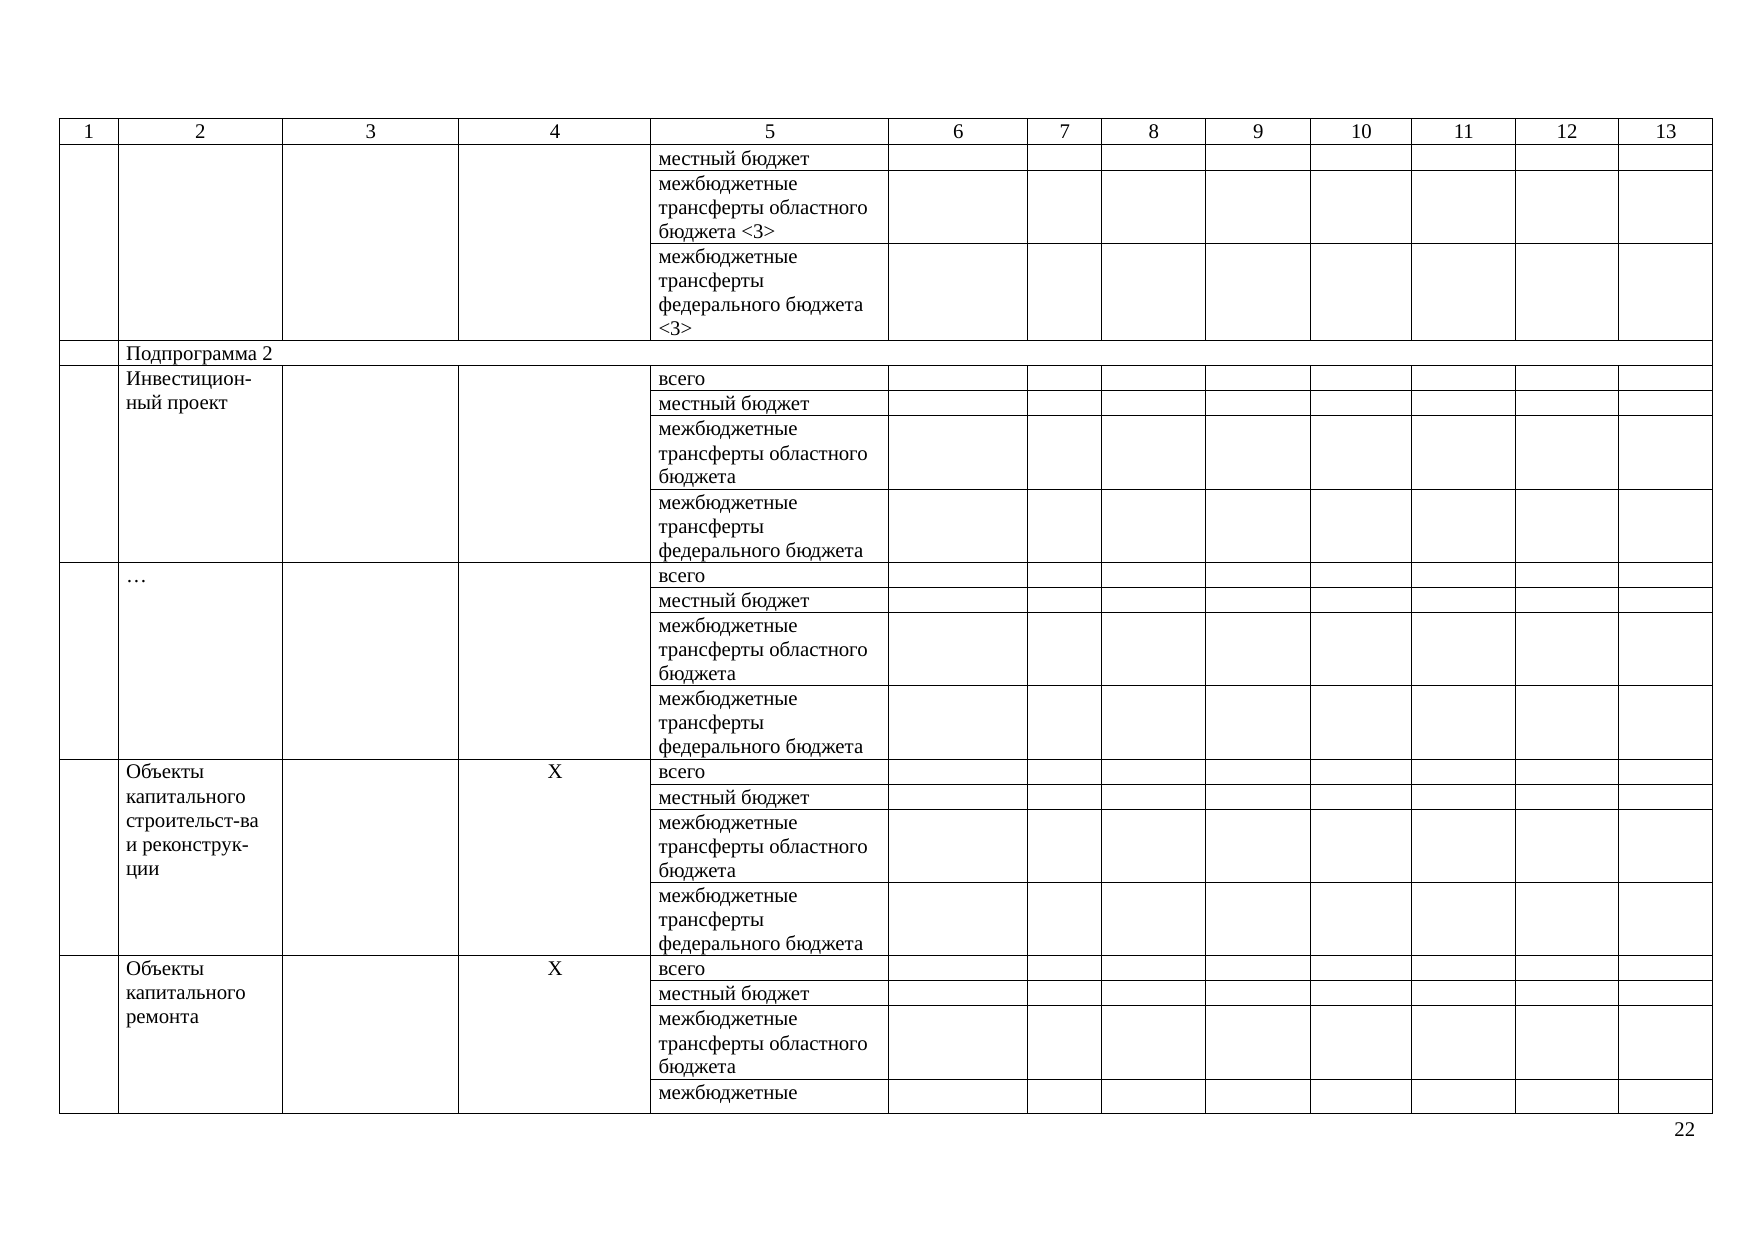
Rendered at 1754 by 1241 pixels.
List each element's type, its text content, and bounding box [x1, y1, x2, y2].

table_cell [1028, 981, 1101, 1005]
table_cell [1412, 490, 1515, 562]
table_cell местный бюджет [651, 391, 888, 415]
table_cell [459, 366, 650, 562]
table_cell [60, 145, 118, 340]
table_cell [1102, 563, 1205, 587]
table_cell [1412, 883, 1515, 955]
table_cell [1412, 416, 1515, 488]
table_cell [1206, 490, 1310, 562]
table_cell [1619, 416, 1712, 488]
table_cell всего [651, 760, 888, 783]
table_cell межбюджетные трансферты областного бюджета <3> [651, 171, 888, 243]
table_cell [889, 391, 1027, 415]
table_cell [1028, 366, 1101, 390]
table_cell [1516, 145, 1618, 169]
table_cell [1206, 563, 1310, 587]
table_cell [1206, 785, 1310, 809]
table_cell [459, 563, 650, 758]
table_cell [1311, 785, 1411, 809]
table_cell [1412, 760, 1515, 783]
table_cell [889, 686, 1027, 758]
table_cell [283, 760, 458, 955]
table_cell [1206, 613, 1310, 685]
table_cell Подпрограмма 2 [119, 341, 1712, 365]
table_header 10 [1311, 119, 1411, 144]
table_cell [1412, 785, 1515, 809]
table_cell [1206, 760, 1310, 783]
table_cell [1206, 686, 1310, 758]
table_cell [1412, 391, 1515, 415]
table_cell [889, 883, 1027, 955]
table_cell [1206, 883, 1310, 955]
table_cell [60, 341, 118, 365]
table_cell [889, 613, 1027, 685]
table_cell [1028, 416, 1101, 488]
table_header 5 [651, 119, 888, 144]
table_cell [1102, 686, 1205, 758]
table_cell межбюджетные трансферты областного бюджета [651, 613, 888, 685]
table_cell [1412, 145, 1515, 169]
table_cell [1102, 490, 1205, 562]
table_cell [889, 981, 1027, 1005]
table_cell [60, 366, 118, 562]
table_cell межбюджетные трансферты областного бюджета [651, 810, 888, 882]
table_cell [1516, 1006, 1618, 1078]
table_cell [1028, 490, 1101, 562]
table_cell [1619, 171, 1712, 243]
table_header 4 [459, 119, 650, 144]
table_cell [1311, 810, 1411, 882]
table_cell [1412, 588, 1515, 612]
table_cell [1206, 171, 1310, 243]
table_cell межбюджетные трансферты федерального бюджета [651, 490, 888, 562]
table_cell [1028, 1080, 1101, 1113]
table_cell [1619, 810, 1712, 882]
table_cell [1102, 613, 1205, 685]
table_cell [1516, 563, 1618, 587]
table_cell всего [651, 366, 888, 390]
table_cell [283, 366, 458, 562]
table_cell [1206, 416, 1310, 488]
table_cell [1311, 145, 1411, 169]
table_cell [1311, 760, 1411, 783]
table_cell [1102, 366, 1205, 390]
table_cell [889, 956, 1027, 980]
table_cell местный бюджет [651, 981, 888, 1005]
table_cell [60, 563, 118, 758]
table_cell [1206, 1006, 1310, 1078]
table_cell [1412, 613, 1515, 685]
table_cell [1619, 981, 1712, 1005]
table_cell [1516, 981, 1618, 1005]
table_cell Объекты капитального ремонта [119, 956, 282, 1113]
table_cell [889, 145, 1027, 169]
table_cell [1516, 490, 1618, 562]
table_cell [1516, 416, 1618, 488]
table_cell [1619, 145, 1712, 169]
table_cell [1619, 956, 1712, 980]
table_cell Инвестицион-ный проект [119, 366, 282, 562]
table_cell межбюджетные трансферты федерального бюджета [651, 686, 888, 758]
table_cell [1102, 1006, 1205, 1078]
table_cell [283, 956, 458, 1113]
table_cell [1412, 686, 1515, 758]
table_cell [1412, 244, 1515, 340]
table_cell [651, 883, 888, 955]
table_cell Х [459, 956, 650, 1113]
table_cell [1516, 810, 1618, 882]
table_cell [1102, 956, 1205, 980]
table_cell [1028, 145, 1101, 169]
table_cell [1619, 244, 1712, 340]
table_cell [1311, 1080, 1411, 1113]
table_cell [1311, 416, 1411, 488]
table_cell [1619, 613, 1712, 685]
table_cell [1412, 956, 1515, 980]
table_cell [60, 956, 118, 1113]
table_cell местный бюджет [651, 145, 888, 169]
table_cell [1102, 981, 1205, 1005]
table_cell [1619, 490, 1712, 562]
table_cell всего [651, 563, 888, 587]
table_cell местный бюджет [651, 588, 888, 612]
table_cell [889, 563, 1027, 587]
table_cell [1619, 391, 1712, 415]
table_cell [1619, 883, 1712, 955]
table_cell [1311, 171, 1411, 243]
table_cell [283, 563, 458, 758]
table_cell [60, 760, 118, 955]
table_cell [1028, 244, 1101, 340]
table_cell [1206, 391, 1310, 415]
table_header 11 [1412, 119, 1515, 144]
table_header 3 [283, 119, 458, 144]
table_cell [1102, 391, 1205, 415]
table_cell [1516, 785, 1618, 809]
table_cell [1028, 563, 1101, 587]
table_cell [1311, 883, 1411, 955]
table_cell [889, 244, 1027, 340]
table_cell [1619, 785, 1712, 809]
table_cell [1412, 981, 1515, 1005]
table_cell [1619, 686, 1712, 758]
table_cell межбюджетные трансферты областного бюджета [651, 1006, 888, 1078]
table_cell [1102, 588, 1205, 612]
table_header 7 [1028, 119, 1101, 144]
table_header 12 [1516, 119, 1618, 144]
table_cell [1516, 588, 1618, 612]
table_header 13 [1619, 119, 1712, 144]
table_header 6 [889, 119, 1027, 144]
table_cell [1619, 563, 1712, 587]
table_cell [1028, 171, 1101, 243]
table_cell [1412, 366, 1515, 390]
table_cell [889, 760, 1027, 783]
table_cell межбюджетные трансферты федерального бюджета <3> [651, 244, 888, 340]
table_cell [1516, 1080, 1618, 1113]
table_cell [1516, 613, 1618, 685]
table_cell [889, 416, 1027, 488]
table_cell [1412, 563, 1515, 587]
table_cell [1102, 145, 1205, 169]
table_cell [1311, 391, 1411, 415]
table_cell [1102, 171, 1205, 243]
table_header 8 [1102, 119, 1205, 144]
table_cell [459, 145, 650, 340]
table_cell [1619, 588, 1712, 612]
table_cell [1028, 760, 1101, 783]
table_cell [1311, 956, 1411, 980]
table_cell [1311, 686, 1411, 758]
table_cell … [119, 563, 282, 758]
table_cell [889, 171, 1027, 243]
table_cell межбюджетные трансферты областного бюджета [651, 416, 888, 488]
table_cell [1516, 171, 1618, 243]
table_cell [1102, 244, 1205, 340]
table_cell [1028, 686, 1101, 758]
table_cell [1206, 366, 1310, 390]
table_cell местный бюджет [651, 785, 888, 809]
table_cell [1311, 588, 1411, 612]
table_cell [889, 785, 1027, 809]
table_cell [1412, 1006, 1515, 1078]
table_cell [1311, 613, 1411, 685]
table_cell [1619, 760, 1712, 783]
table_cell [1311, 366, 1411, 390]
table_cell [1516, 760, 1618, 783]
table_cell [1516, 244, 1618, 340]
table_cell [1412, 1080, 1515, 1113]
table_cell [1102, 760, 1205, 783]
table_header 9 [1206, 119, 1310, 144]
table_cell [1619, 1080, 1712, 1113]
table_cell [1102, 416, 1205, 488]
table_cell [1206, 244, 1310, 340]
table_cell [1206, 588, 1310, 612]
table_cell [1516, 883, 1618, 955]
table_cell [1311, 981, 1411, 1005]
table_cell … [119, 145, 282, 340]
table_cell Х [459, 760, 650, 955]
table_cell [1619, 366, 1712, 390]
table_cell [889, 1080, 1027, 1113]
table_cell [1311, 1006, 1411, 1078]
table_cell [1516, 686, 1618, 758]
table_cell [651, 1080, 888, 1113]
table_cell [1516, 391, 1618, 415]
table_cell [1311, 563, 1411, 587]
table_cell [1412, 810, 1515, 882]
table_cell [1102, 810, 1205, 882]
table_cell [1516, 366, 1618, 390]
table_cell [889, 490, 1027, 562]
table_cell [1028, 1006, 1101, 1078]
table_cell [1028, 883, 1101, 955]
table_cell [1206, 145, 1310, 169]
table_cell [1206, 956, 1310, 980]
table_cell [1619, 1006, 1712, 1078]
table_cell [889, 1006, 1027, 1078]
table_header 2 [119, 119, 282, 144]
table_header 1 [60, 119, 118, 144]
table_cell [889, 366, 1027, 390]
table_cell [1102, 883, 1205, 955]
table_cell [1028, 588, 1101, 612]
table_cell [1206, 981, 1310, 1005]
table_cell всего [651, 956, 888, 980]
table_cell [1102, 785, 1205, 809]
table_cell [1028, 956, 1101, 980]
table_cell [1206, 810, 1310, 882]
table_cell [283, 145, 458, 340]
table_cell [889, 588, 1027, 612]
table_cell [1206, 1080, 1310, 1113]
table_cell [1311, 490, 1411, 562]
table_cell [1311, 244, 1411, 340]
table_cell [1028, 391, 1101, 415]
table_cell [1102, 1080, 1205, 1113]
table_cell [1516, 956, 1618, 980]
table_cell Объекты капитального строительст-ва и реконструк-ции [119, 760, 282, 955]
table_cell [1028, 785, 1101, 809]
table_cell [1028, 613, 1101, 685]
table_cell [1028, 810, 1101, 882]
table_cell [889, 810, 1027, 882]
table_cell [1412, 171, 1515, 243]
